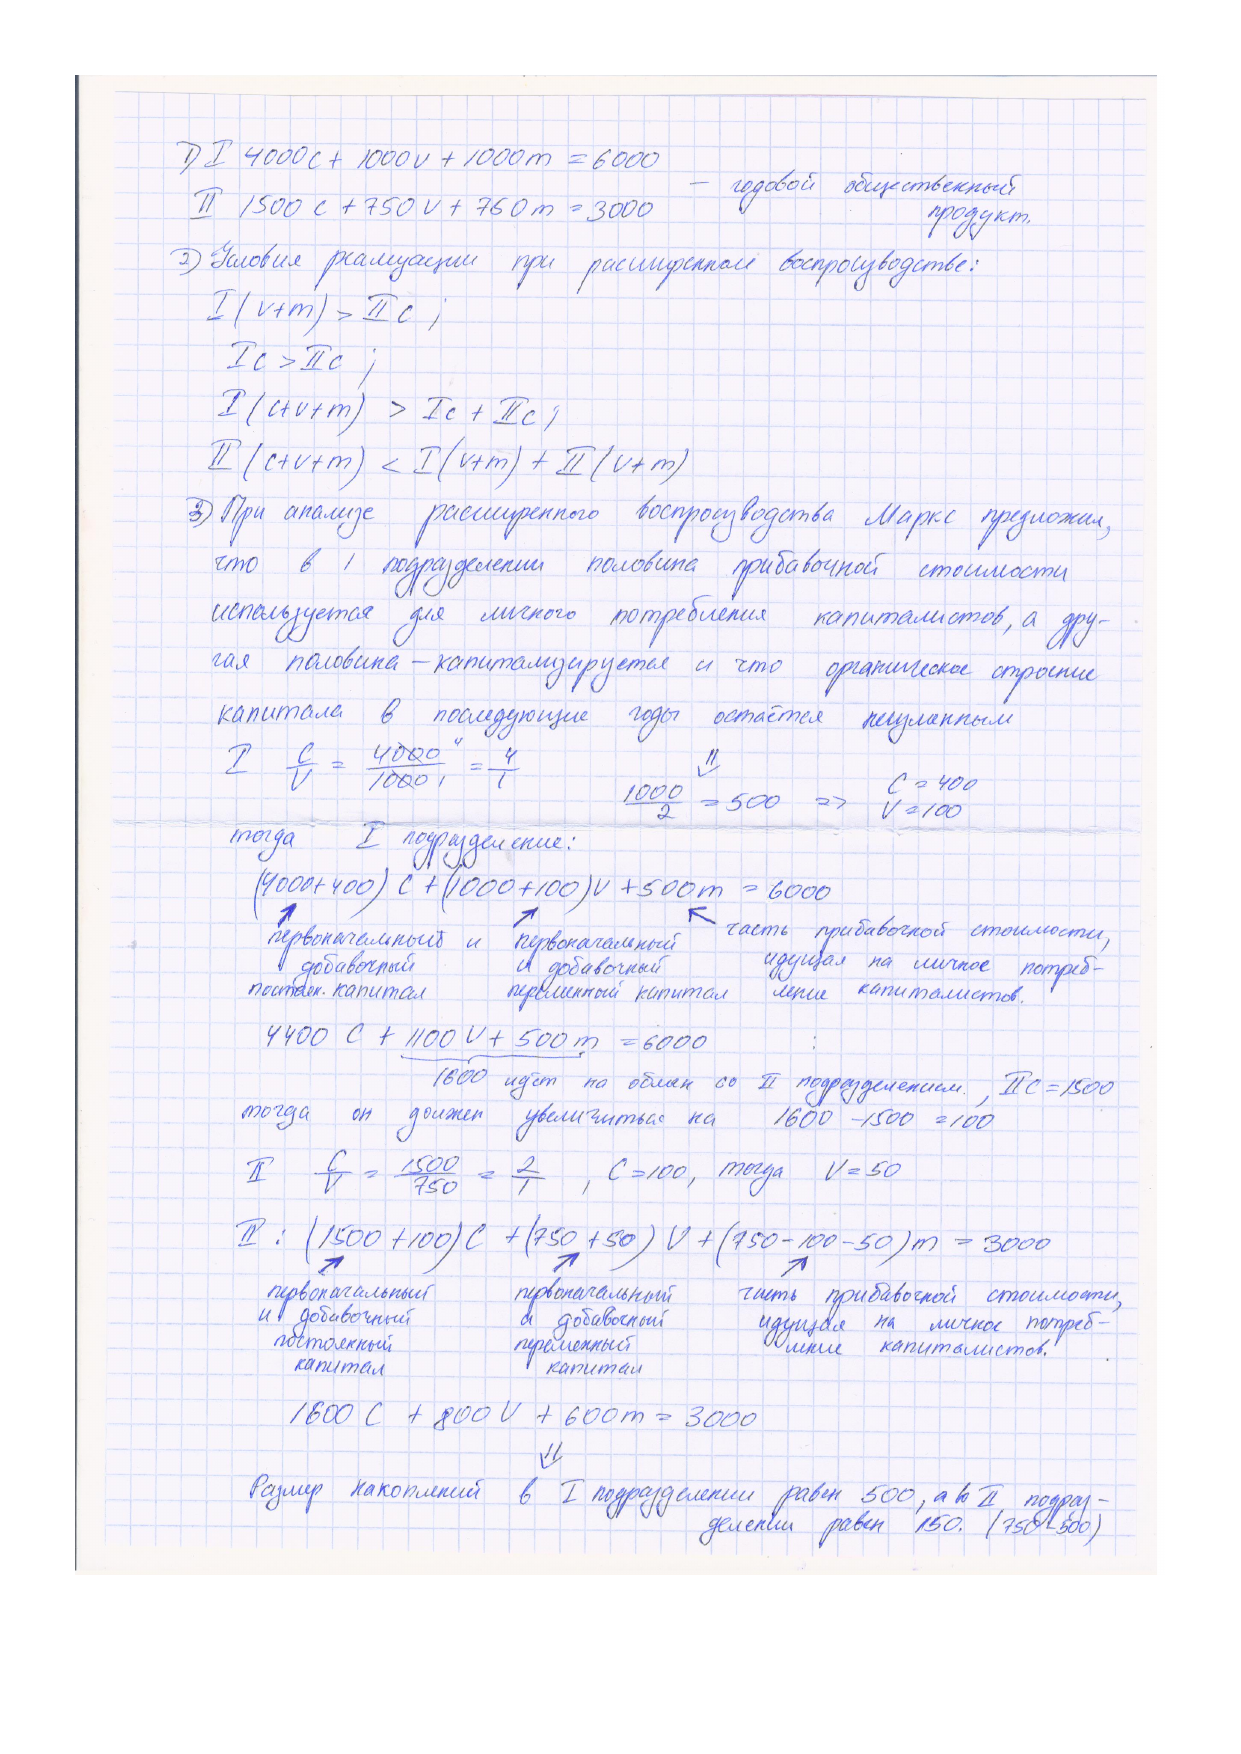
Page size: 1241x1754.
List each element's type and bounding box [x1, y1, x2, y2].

picture [75, 75, 1166, 1575]
